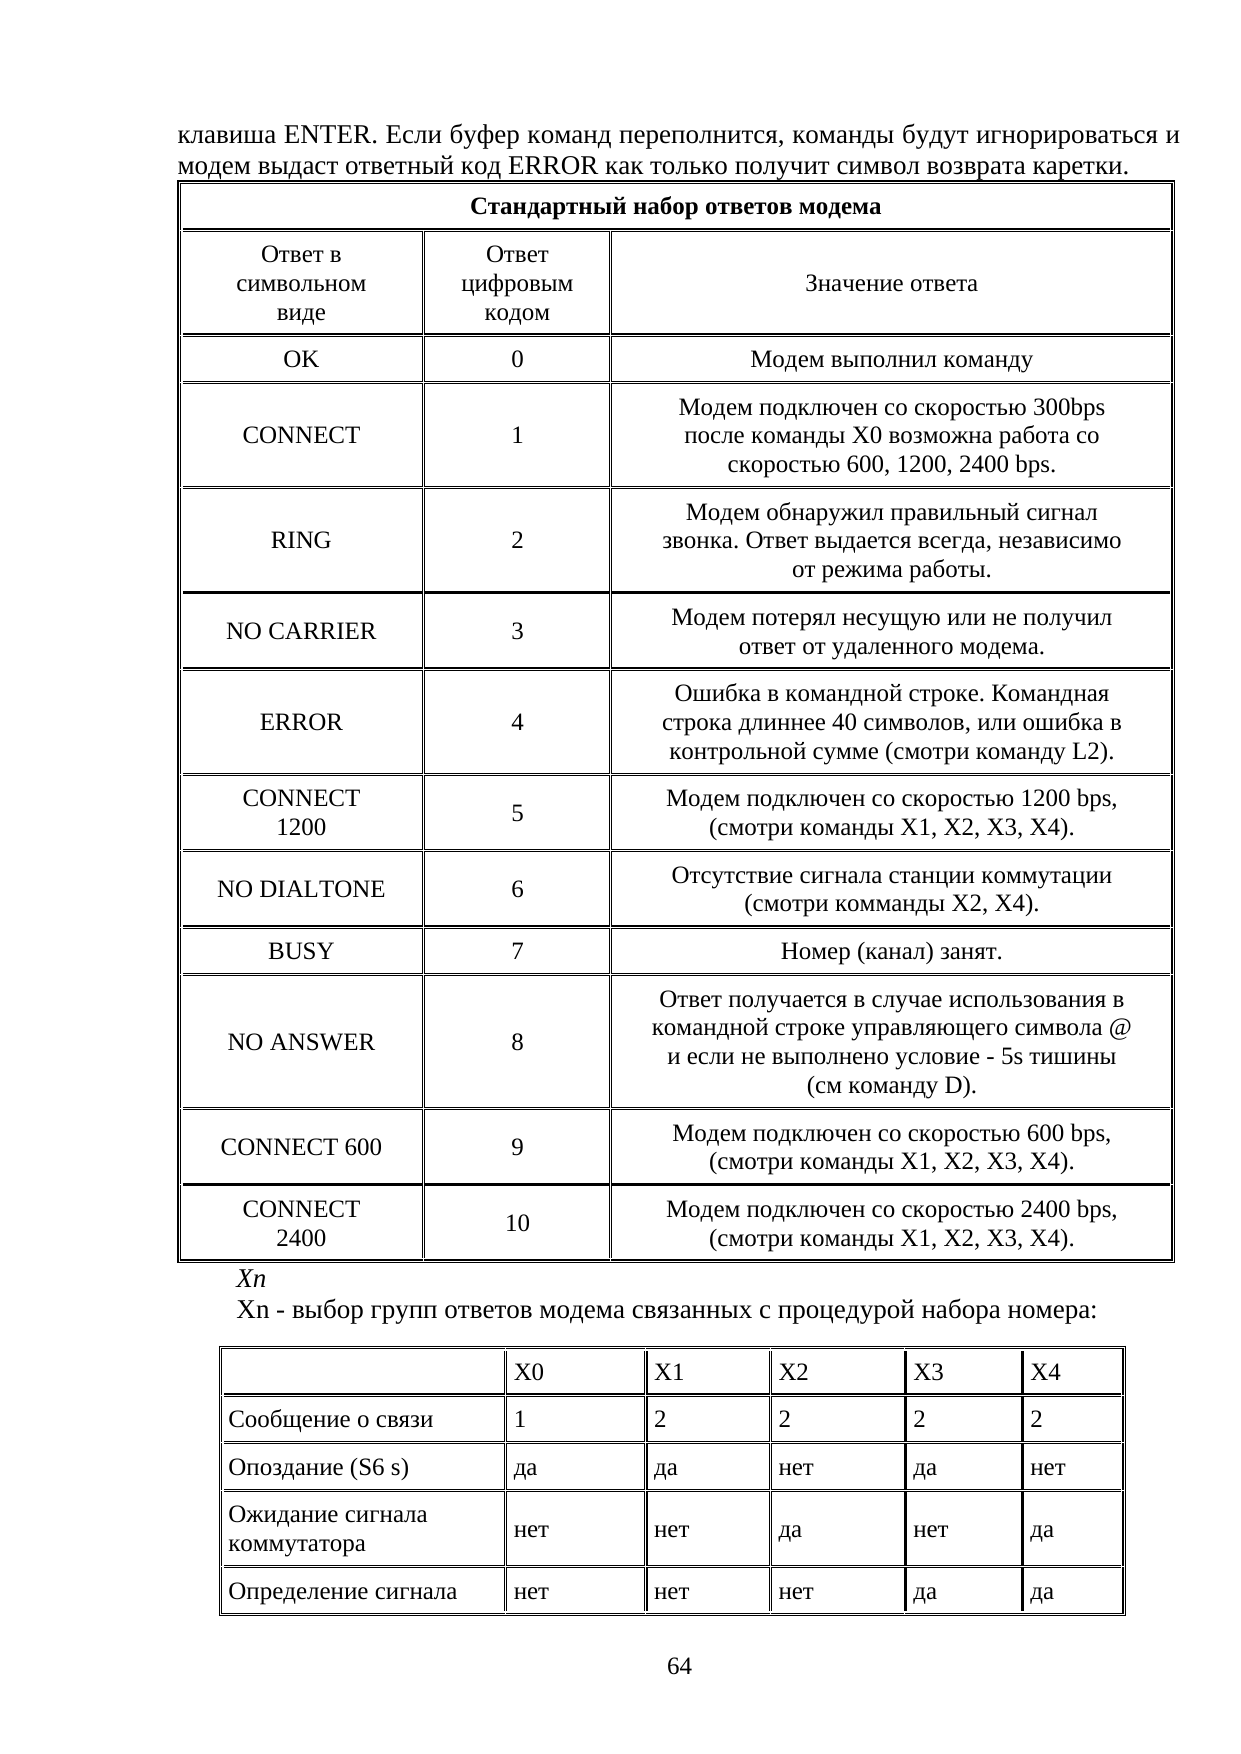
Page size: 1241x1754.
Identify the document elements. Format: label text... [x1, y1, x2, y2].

table_cell NO CARRIER [181, 591, 422, 667]
table_cell NO DIALTONE [179, 849, 423, 925]
table_cell 9 [425, 1110, 609, 1183]
table_cell RING [179, 486, 423, 591]
table_cell нет [907, 1492, 1021, 1565]
table_cell нет [507, 1492, 644, 1565]
table_cell Модем подключен со скоростью 2400 bps, (смотри команды X1, X2, X3, X4). [611, 1183, 1173, 1259]
table_cell да [905, 1568, 1022, 1612]
table_header X0 [506, 1347, 646, 1393]
table_cell CONNECT 2400 [179, 1183, 423, 1259]
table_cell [220, 1565, 506, 1612]
table_cell да [648, 1444, 769, 1488]
table_cell да [907, 1444, 1021, 1488]
table_cell Ответ в символьном виде [181, 228, 422, 333]
table_cell Ошибка в командной строке. Командная строка длиннее 40 символов, или ошибка в контрольной сумме (смотри команду L2). [612, 667, 1172, 772]
table_header X3 [905, 1349, 1022, 1393]
table_header [222, 1349, 506, 1393]
table_cell OK [181, 333, 422, 381]
table_cell Опоздание (S6 s) [220, 1441, 506, 1488]
table_cell Модем подключен со скоростью 300bps после команды X0 возможна работа со скоростью 600, 1200, 2400 bps. [611, 381, 1173, 486]
table_cell нет [772, 1444, 904, 1488]
table_header X1 [646, 1349, 771, 1393]
table_cell CONNECT 1200 [181, 773, 422, 849]
text Xn - выбор групп ответов модема связанных с процедурой набора номера: [177, 1294, 1181, 1325]
table_cell 0 [425, 337, 609, 381]
table_header X2 [771, 1347, 905, 1393]
table_cell Модем подключен со скоростью 1200 bps, (смотри команды X1, X2, X3, X4). [612, 773, 1172, 849]
table_cell да [507, 1444, 644, 1488]
table_cell ERROR [181, 667, 422, 772]
table_cell CONNECT [179, 381, 423, 486]
table_cell 1 [425, 384, 609, 486]
table_cell Модем выполнил команду [612, 333, 1172, 381]
table_cell нет [648, 1492, 769, 1565]
table_cell Сообщение о связи [222, 1393, 504, 1441]
subtitle Xn [177, 1262, 1181, 1294]
table_cell Ответ цифровым кодом [425, 232, 609, 333]
table_cell Отсутствие сигнала станции коммутации (смотри комманды X2, X4). [611, 849, 1173, 925]
table_cell 2 [1024, 1393, 1123, 1441]
table_cell Ожидание сигнала коммутатора [222, 1489, 504, 1565]
table_cell Значение ответа [612, 228, 1172, 333]
table_cell 3 [425, 594, 609, 667]
table_cell да [1022, 1565, 1124, 1612]
table_cell нет [771, 1568, 905, 1612]
table_cell 7 [425, 929, 609, 973]
table_cell да [1024, 1489, 1123, 1565]
table_cell BUSY [181, 925, 422, 973]
table_cell 2 [425, 489, 609, 591]
table_cell 6 [425, 852, 609, 925]
table_cell 5 [425, 776, 609, 849]
table_cell 2 [772, 1397, 904, 1441]
table_cell Модем обнаружил правильный сигнал звонка. Ответ выдается всегда, независимо от режима работы. [611, 486, 1173, 591]
table_cell 10 [424, 1186, 611, 1259]
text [177, 118, 1181, 180]
table_header Стандартный набор ответов модема [181, 184, 1171, 228]
table_cell да [772, 1492, 904, 1565]
table_cell Модем потерял несущую или не получил ответ от удаленного модема. [612, 591, 1171, 667]
table_cell 1 [507, 1397, 644, 1441]
table_cell нет [1022, 1441, 1124, 1488]
table_cell CONNECT 600 [179, 1107, 423, 1183]
table_cell NO ANSWER [179, 973, 423, 1107]
table_cell 2 [648, 1397, 769, 1441]
table_cell нет [506, 1565, 646, 1612]
table_cell 2 [907, 1397, 1021, 1441]
table_header X4 [1022, 1349, 1122, 1393]
table_cell 8 [425, 976, 609, 1107]
table_cell Модем подключен со скоростью 600 bps, (смотри команды X1, X2, X3, X4). [611, 1107, 1173, 1183]
table_cell Ответ получается в случае использования в командной строке управляющего символа @ и если не выполнено условие - 5s тишины (см команду D). [611, 973, 1173, 1107]
table_cell нет [646, 1568, 771, 1612]
table_cell 4 [425, 671, 609, 772]
table_cell Номер (канал) занят. [612, 925, 1172, 973]
